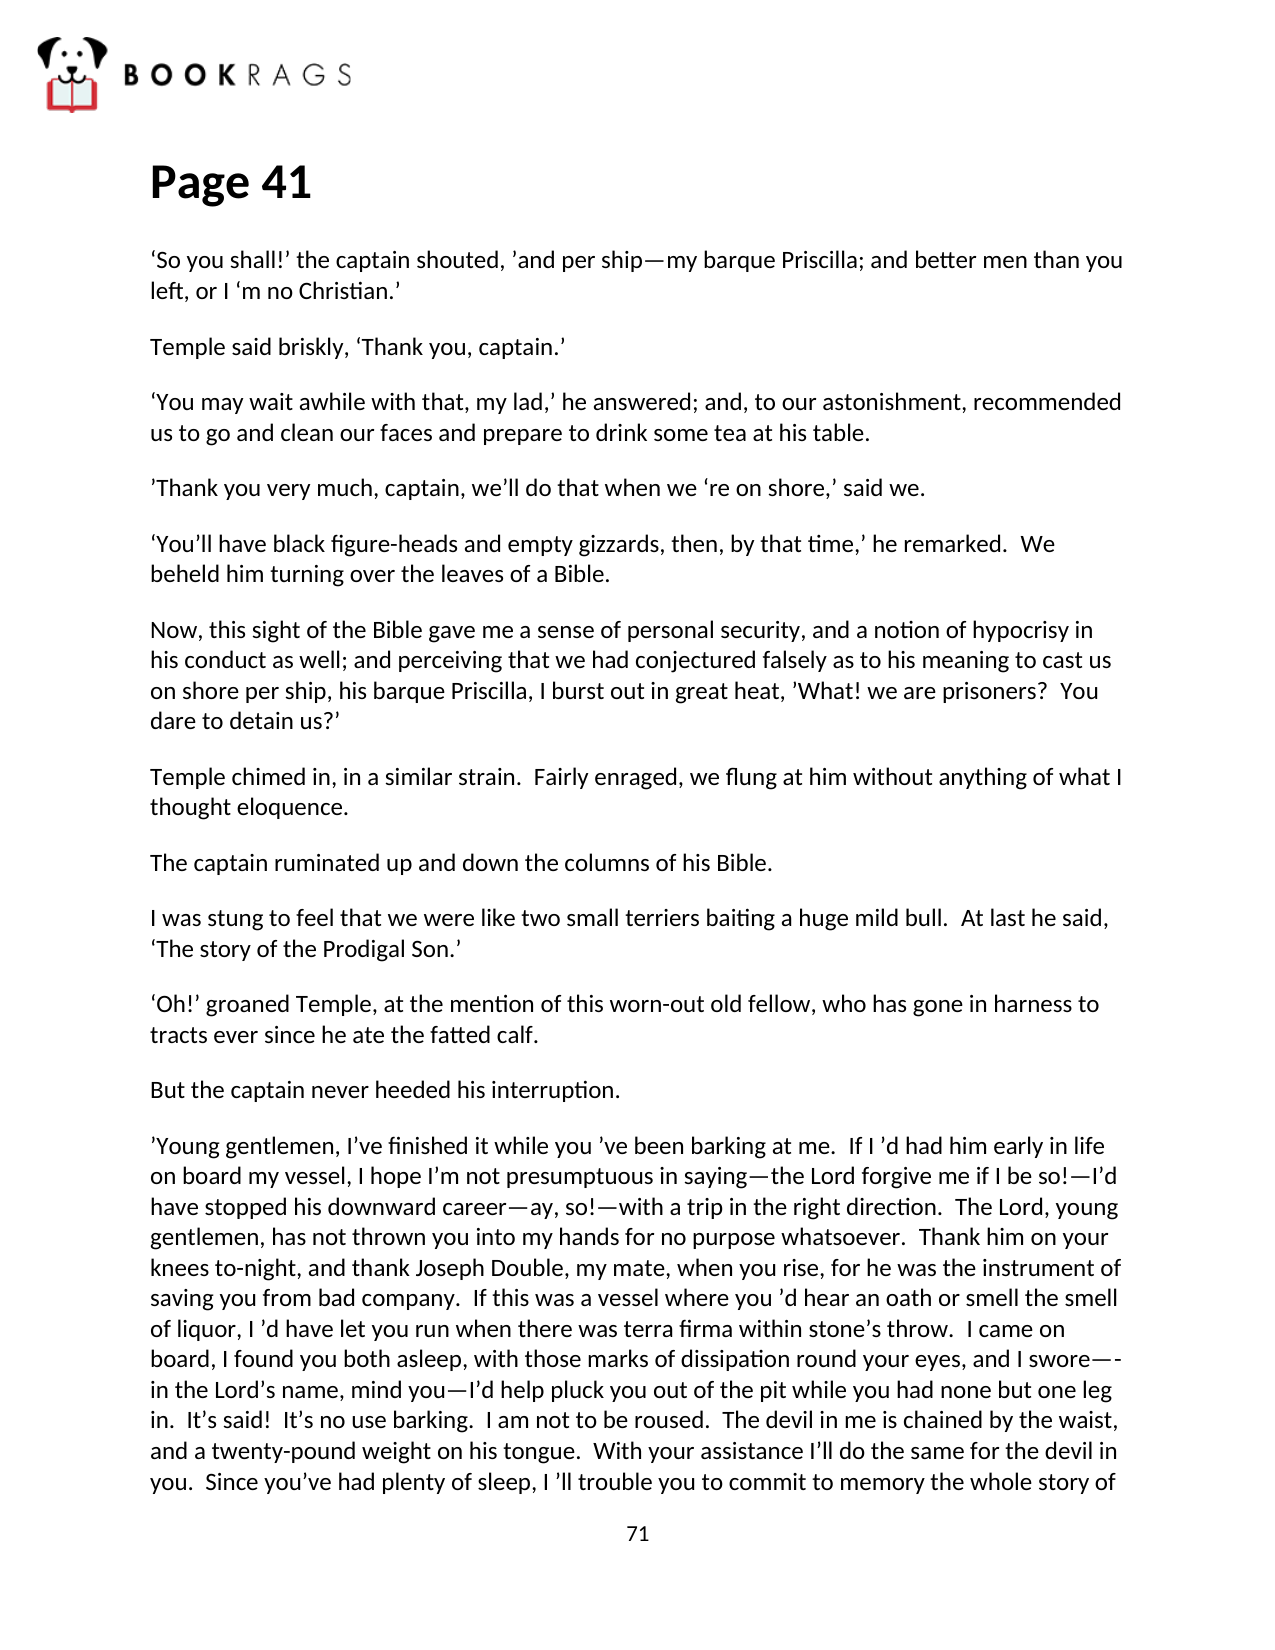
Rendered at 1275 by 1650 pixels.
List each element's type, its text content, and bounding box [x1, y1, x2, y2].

picture [37, 37, 351, 113]
text ‘Oh!’ groaned Temple, at the mention of this worn-out old fellow, who has gone in harness to tracts ever since he ate the fatted calf. [150, 988, 1125, 1049]
text I was stung to feel that we were like two small terriers baiting a huge mild bull. At last he said, ‘The story of the Prodigal Son.’ [150, 902, 1125, 963]
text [150, 1130, 1125, 1496]
text Temple chimed in, in a similar strain. Fairly enraged, we flung at him without anything of what I thought eloquence. [150, 761, 1125, 822]
text ‘You’ll have black figure-heads and empty gizzards, then, by that time,’ he remarked. We beheld him turning over the leaves of a Bible. [150, 528, 1125, 589]
text ’Thank you very much, captain, we’ll do that when we ‘re on shore,’ said we. [150, 472, 1125, 503]
text But the captain never heeded his interruption. [150, 1074, 1125, 1105]
text Temple said briskly, ‘Thank you, captain.’ [150, 331, 1125, 361]
text The captain ruminated up and down the columns of his Bible. [150, 847, 1125, 877]
text Page 41 [150, 150, 1125, 211]
text ‘So you shall!’ the captain shouted, ’and per ship—­my barque Priscilla; and better men than you left, or I ‘m no Christian.’ [150, 244, 1125, 306]
text Now, this sight of the Bible gave me a sense of personal security, and a notion of hypocrisy in his conduct as well; and perceiving that we had conjectured falsely as to his meaning to cast us on shore per ship, his barque Priscilla, I burst out in great heat, ’What! we are prisoners? You dare to detain us?’ [150, 614, 1125, 736]
text ‘You may wait awhile with that, my lad,’ he answered; and, to our astonishment, recommended us to go and clean our faces and prepare to drink some tea at his table. [150, 386, 1125, 447]
